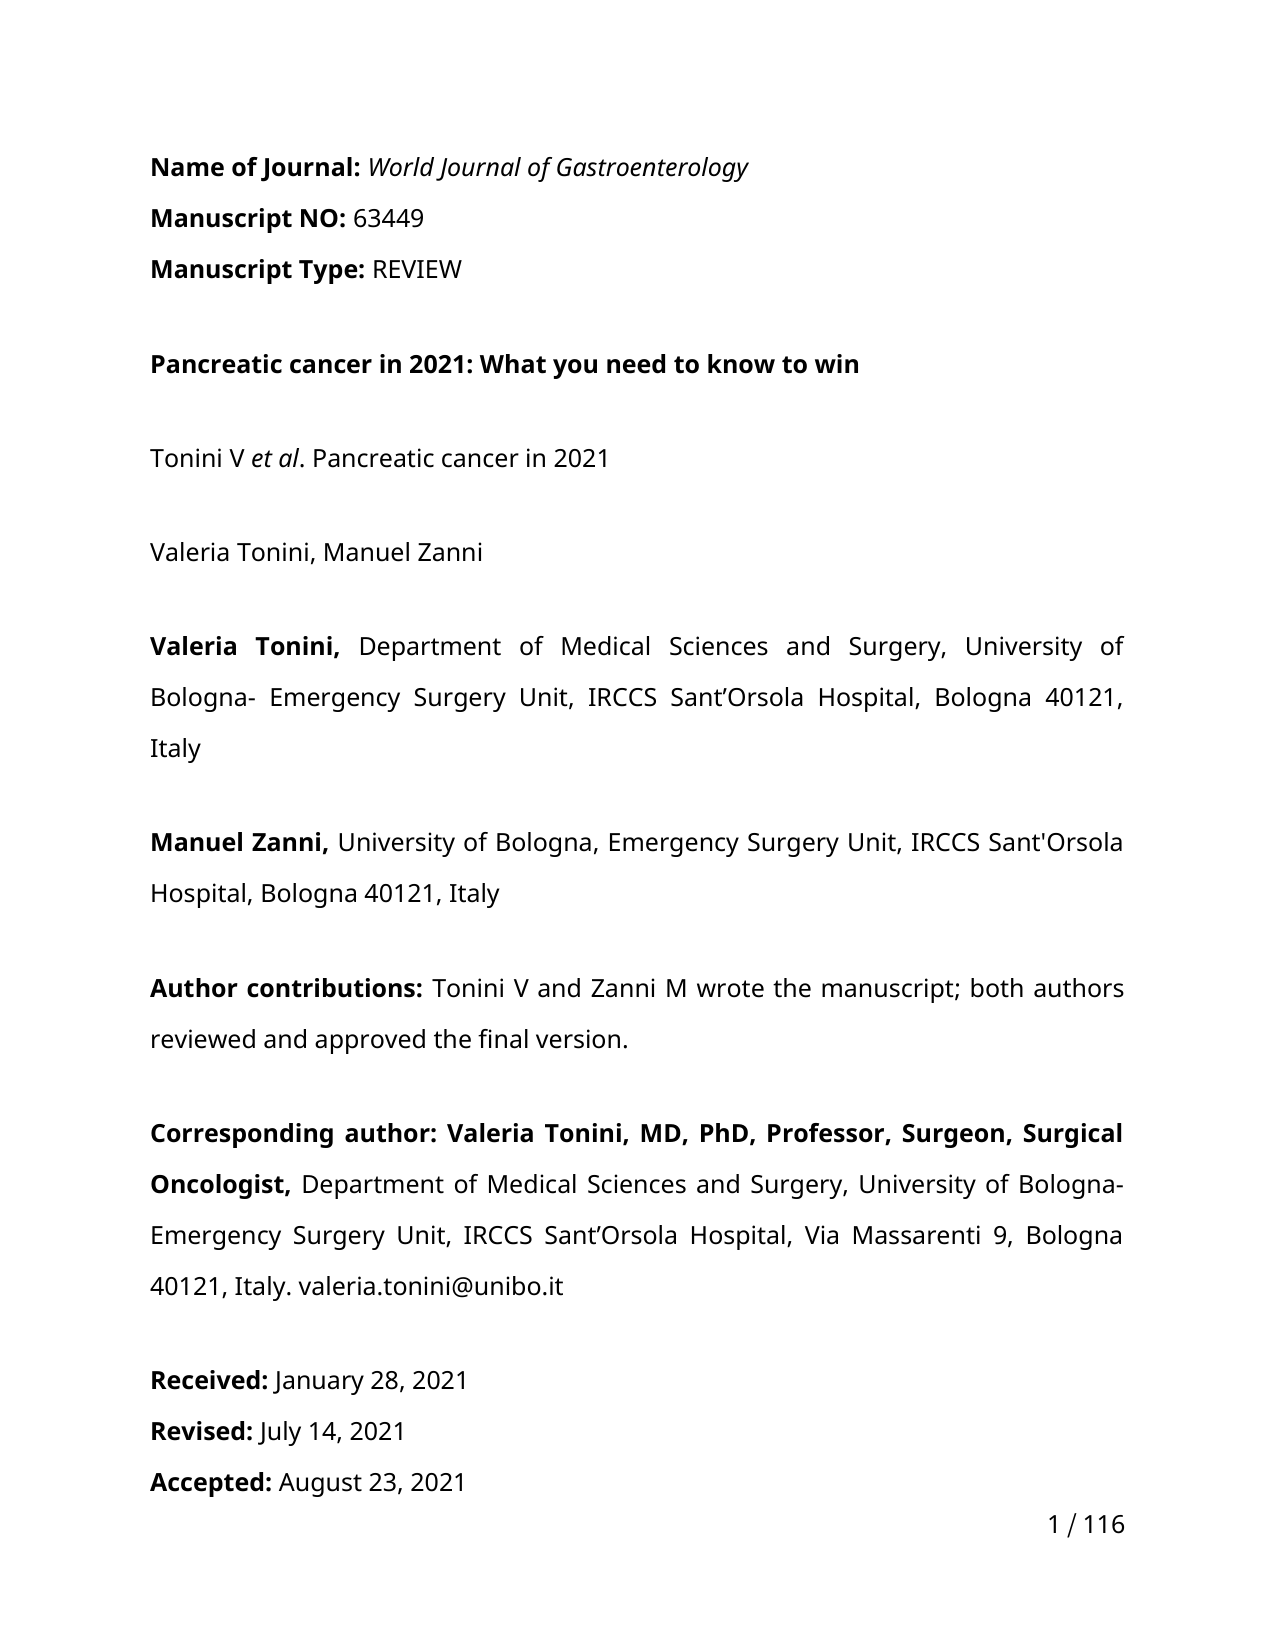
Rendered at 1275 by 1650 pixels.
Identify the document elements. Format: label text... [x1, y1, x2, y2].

text Manuscript Type: REVIEW [150, 252, 1125, 286]
text Pancreatic cancer in 2021: What you need to know to win [150, 346, 1125, 380]
text Corresponding author: Valeria Tonini, MD, PhD, Professor, Surgeon, Surgical Oncologist, Department of Medical Sciences and Surgery, University of Bologna- Emergency Surgery Unit, IRCCS Sant’Orsola Hospital, Via Massarenti 9, Bologna 40121, Italy. valeria.tonini@unibo.it [150, 1115, 1125, 1303]
text Accepted: August 23, 2021 [150, 1465, 1125, 1499]
text Author contributions: Tonini V and Zanni M wrote the manuscript; both authors reviewed and approved the final version. [150, 970, 1125, 1055]
text Tonini V et al. Pancreatic cancer in 2021 [150, 440, 1125, 474]
text Manuscript NO: 63449 [150, 201, 1125, 235]
text Name of Journal: World Journal of Gastroenterology [150, 150, 1125, 184]
text Valeria Tonini, Department of Medical Sciences and Surgery, University of Bologna- Emergency Surgery Unit, IRCCS Sant’Orsola Hospital, Bologna 40121, Italy [150, 629, 1125, 765]
text Received: January 28, 2021 [150, 1363, 1125, 1397]
text Valeria Tonini, Manuel Zanni [150, 534, 1125, 569]
text Revised: July 14, 2021 [150, 1414, 1125, 1448]
text Manuel Zanni, University of Bologna, Emergency Surgery Unit, IRCCS Sant'Orsola Hospital, Bologna 40121, Italy [150, 825, 1125, 910]
